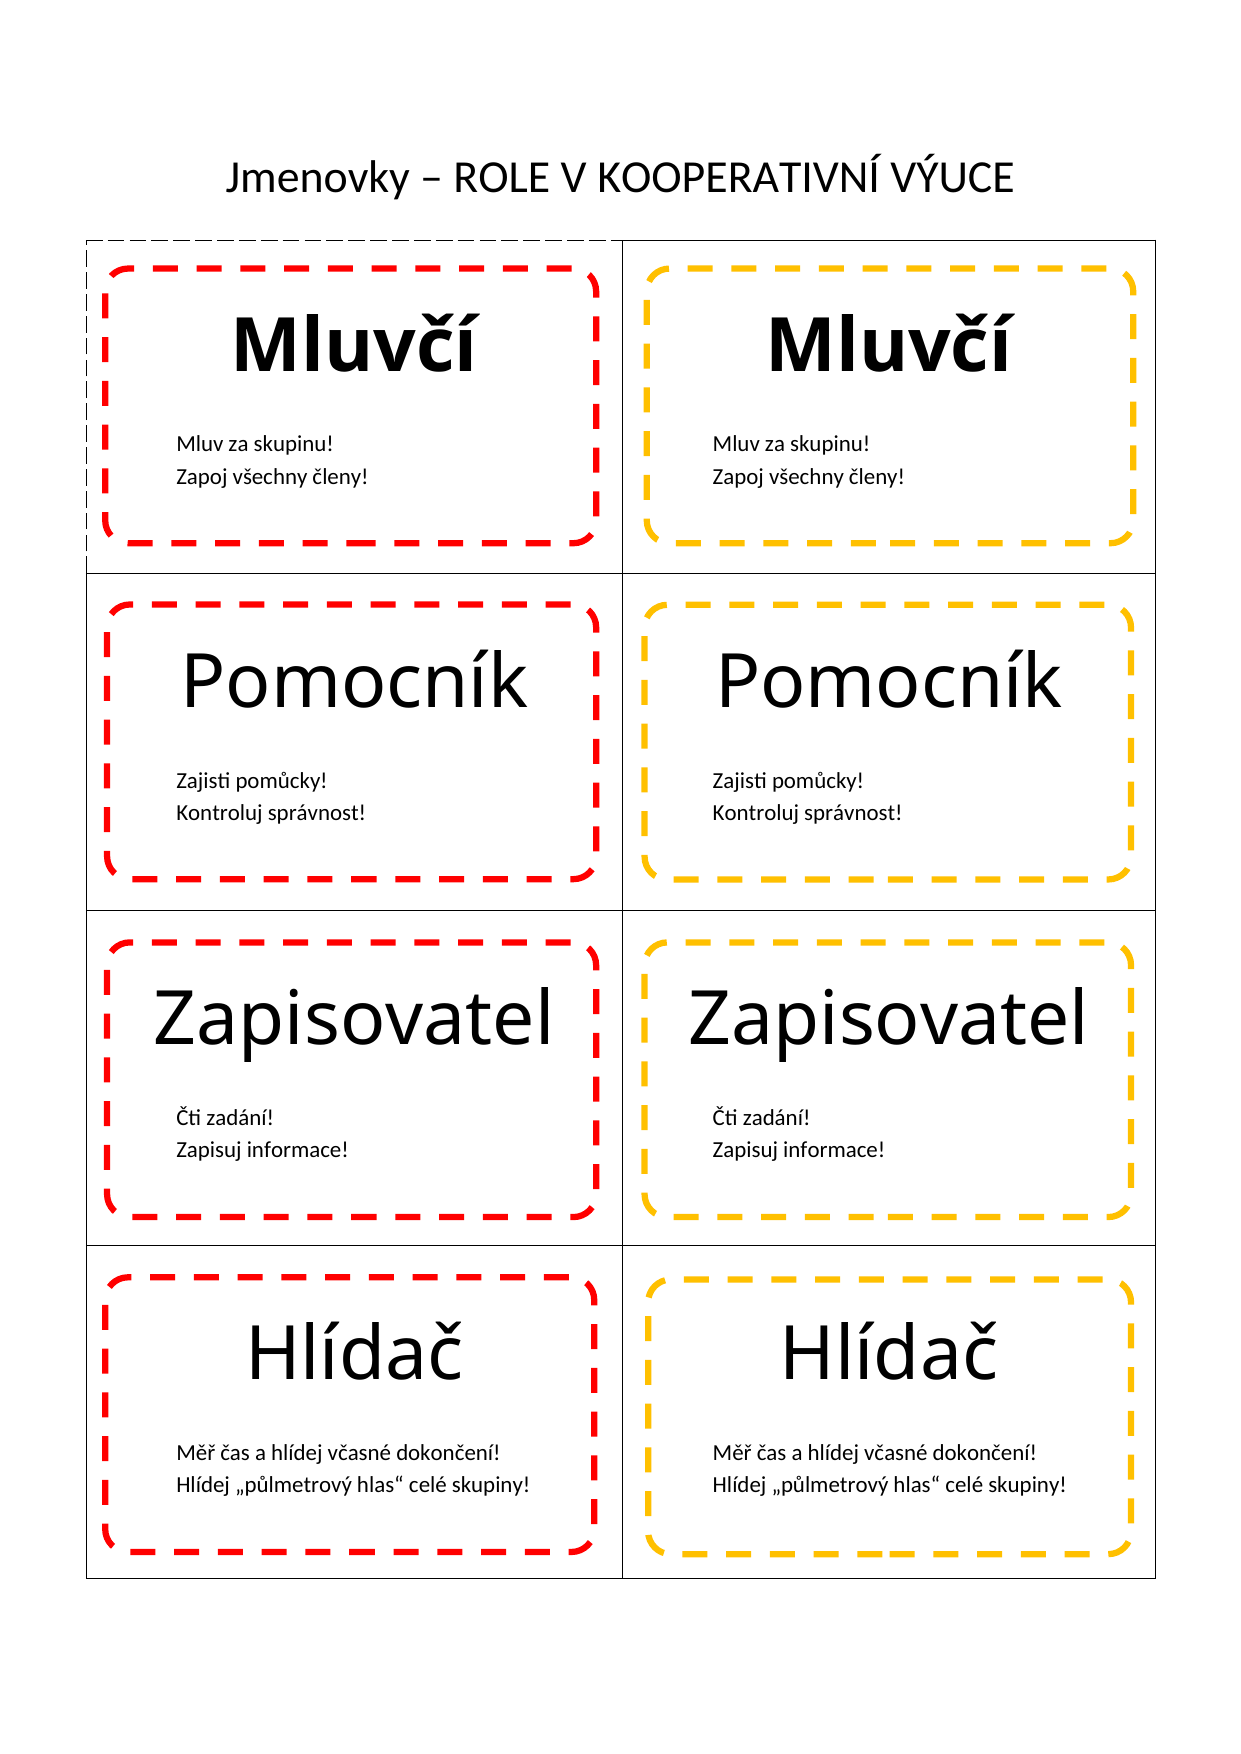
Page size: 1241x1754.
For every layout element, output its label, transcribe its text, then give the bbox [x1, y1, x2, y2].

text Jmenovky – ROLE V KOOPERATIVNÍ VÝUCE [59, 148, 1181, 204]
